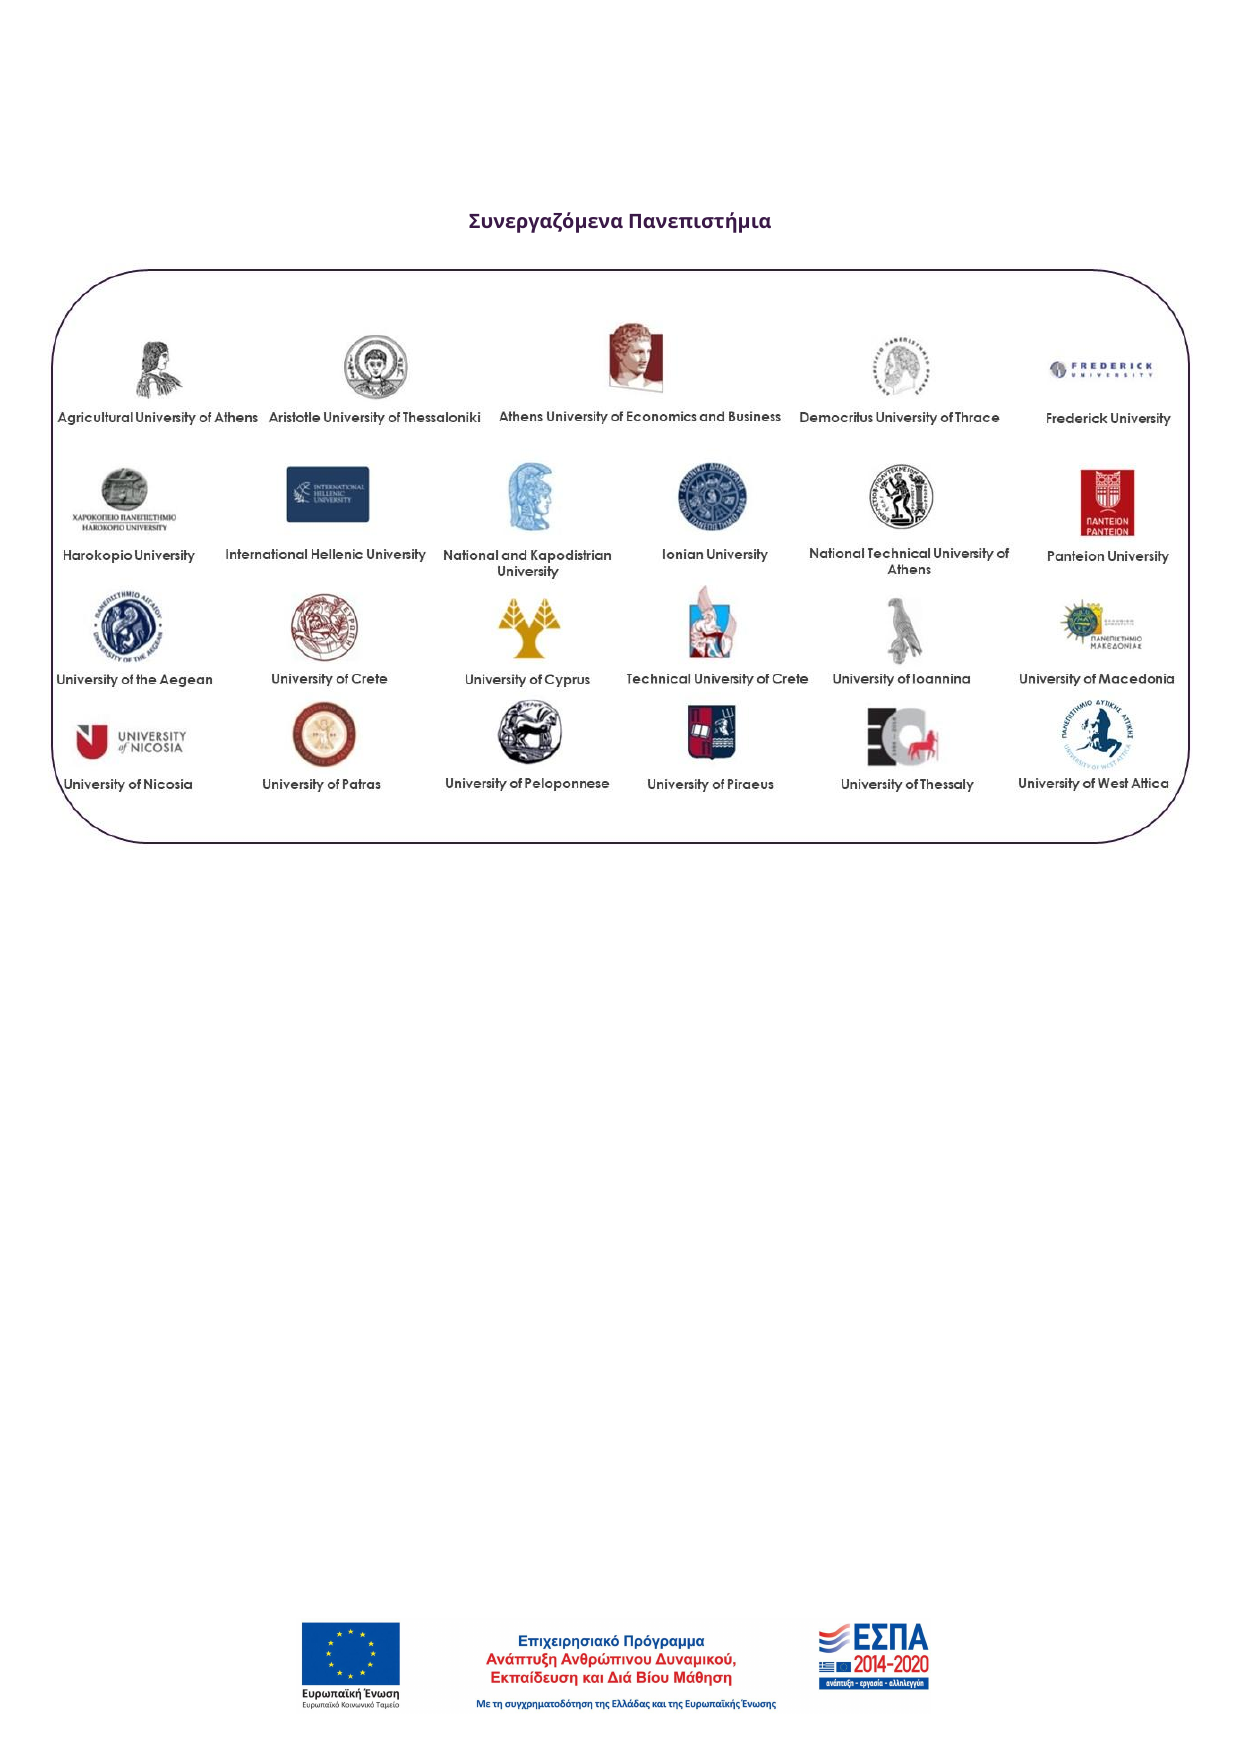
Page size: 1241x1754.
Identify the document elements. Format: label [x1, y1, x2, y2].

picture [47, 234, 1193, 878]
picture [296, 1618, 932, 1714]
